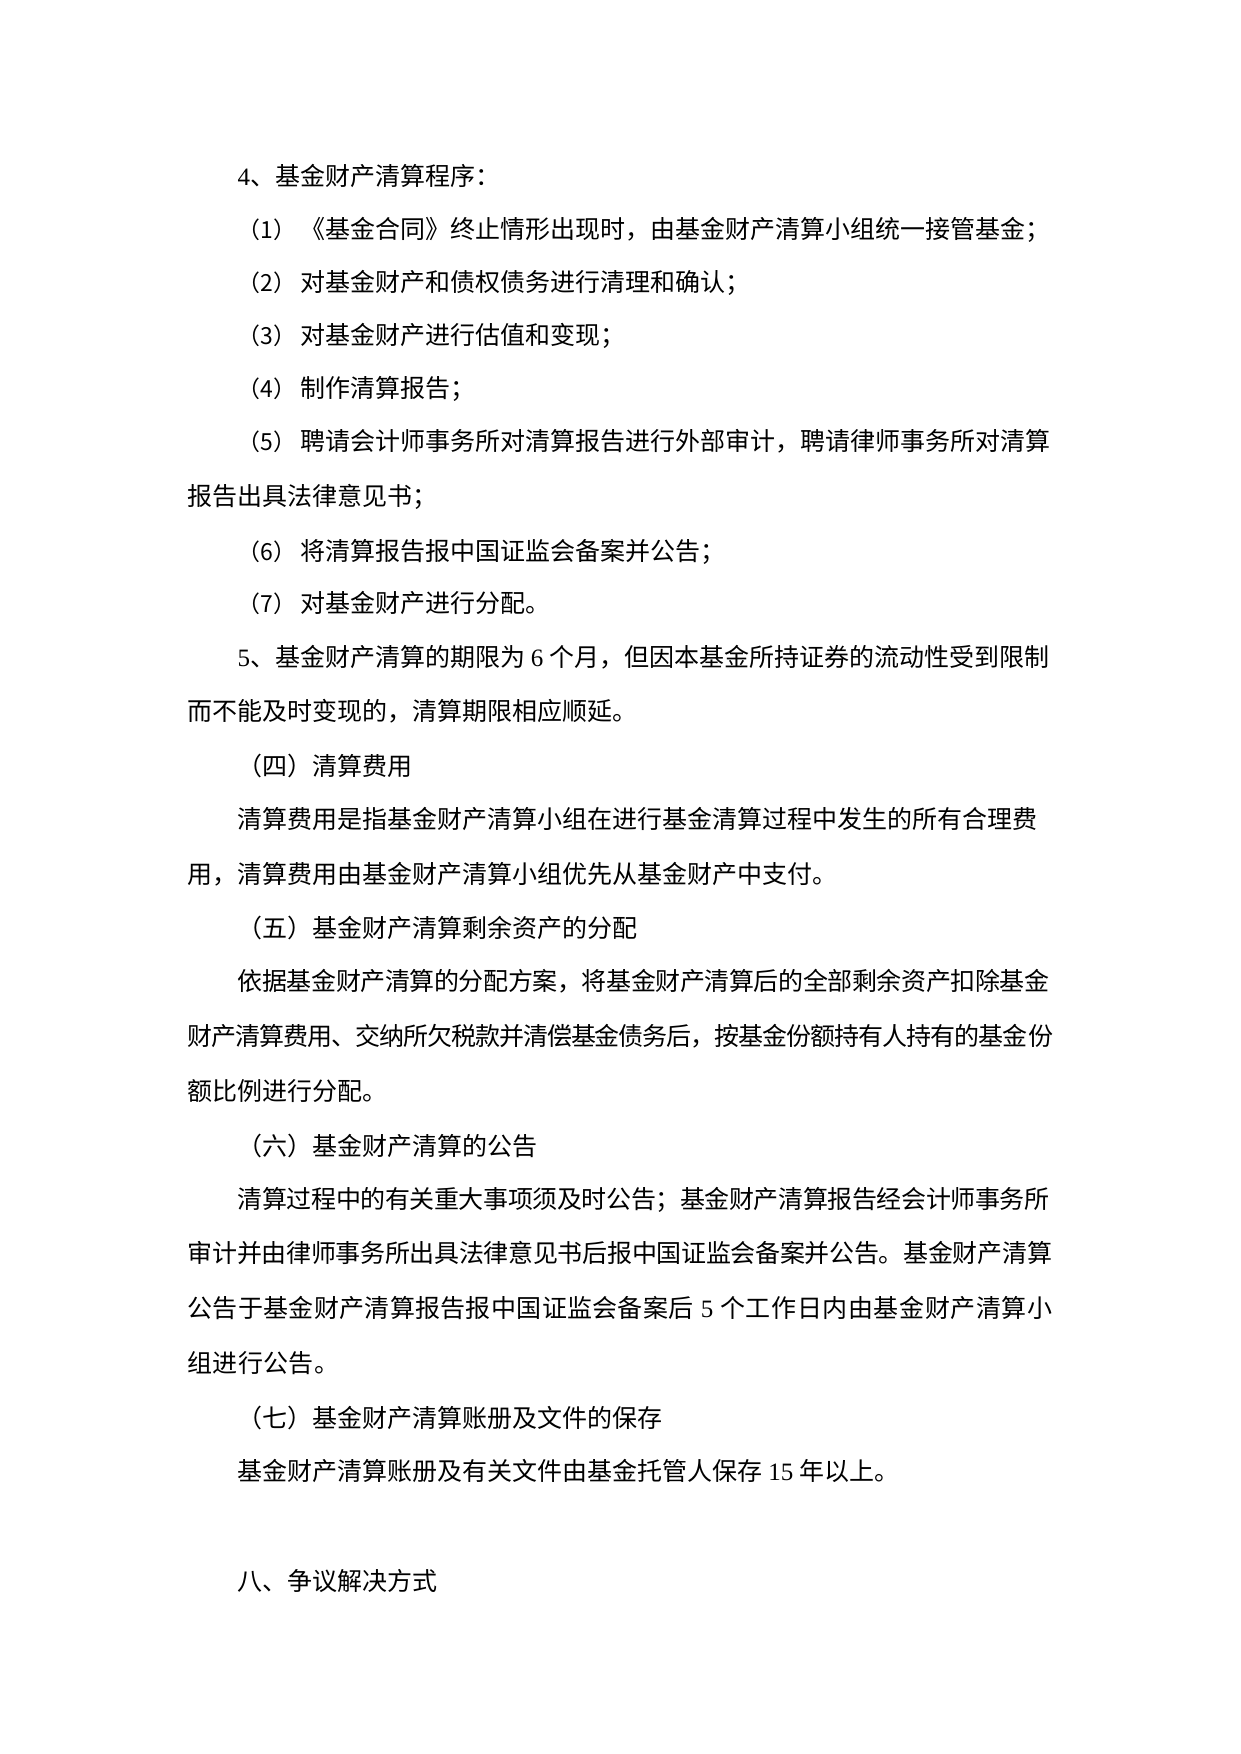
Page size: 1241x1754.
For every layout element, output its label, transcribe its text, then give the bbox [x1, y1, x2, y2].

list 《基金合同》终止情形出现时，由基金财产清算小组统一接管基金； [237, 209, 1101, 246]
list 将清算报告报中国证监会备案并公告； [237, 531, 1101, 567]
text 清算过程中的有关重大事项须及时公告；基金财产清算报告经会计师事务所审计并由律师事务所出具法律意见书后报中国证监会备案并公告。基金财产清算公告于基金财产清算报告报中国证监会备案后 5 个工作日内由基金财产清算小组进行公告。 [187, 1179, 1053, 1379]
list 制作清算报告； [237, 368, 1101, 405]
text 基金财产清算账册及有关文件由基金托管人保存 15 年以上。 [237, 1451, 1101, 1487]
list 对基金财产进行分配。 [237, 584, 1101, 620]
list 对基金财产进行估值和变现； [237, 316, 1101, 352]
text 清算费用是指基金财产清算小组在进行基金清算过程中发生的所有合理费用，清算费用由基金财产清算小组优先从基金财产中支付。 [187, 799, 1053, 890]
text 依据基金财产清算的分配方案，将基金财产清算后的全部剩余资产扣除基金财产清算费用、交纳所欠税款并清偿基金债务后，按基金份额持有人持有的基金份额比例进行分配。 [187, 962, 1053, 1107]
text 5、基金财产清算的期限为 6 个月，但因本基金所持证券的流动性受到限制而不能及时变现的，清算期限相应顺延。 [187, 637, 1058, 728]
text （四）清算费用 [237, 746, 1101, 783]
text 八、争议解决方式 [237, 1561, 1101, 1598]
list 对基金财产和债权债务进行清理和确认； [237, 263, 1101, 299]
text （五）基金财产清算剩余资产的分配 [237, 909, 1101, 945]
list 聘请会计师事务所对清算报告进行外部审计，聘请律师事务所对清算报告出具法律意见书； [187, 421, 1053, 512]
text （七）基金财产清算账册及文件的保存 [237, 1398, 1101, 1434]
text （六）基金财产清算的公告 [237, 1126, 1101, 1162]
text 4、基金财产清算程序： [237, 157, 1101, 193]
